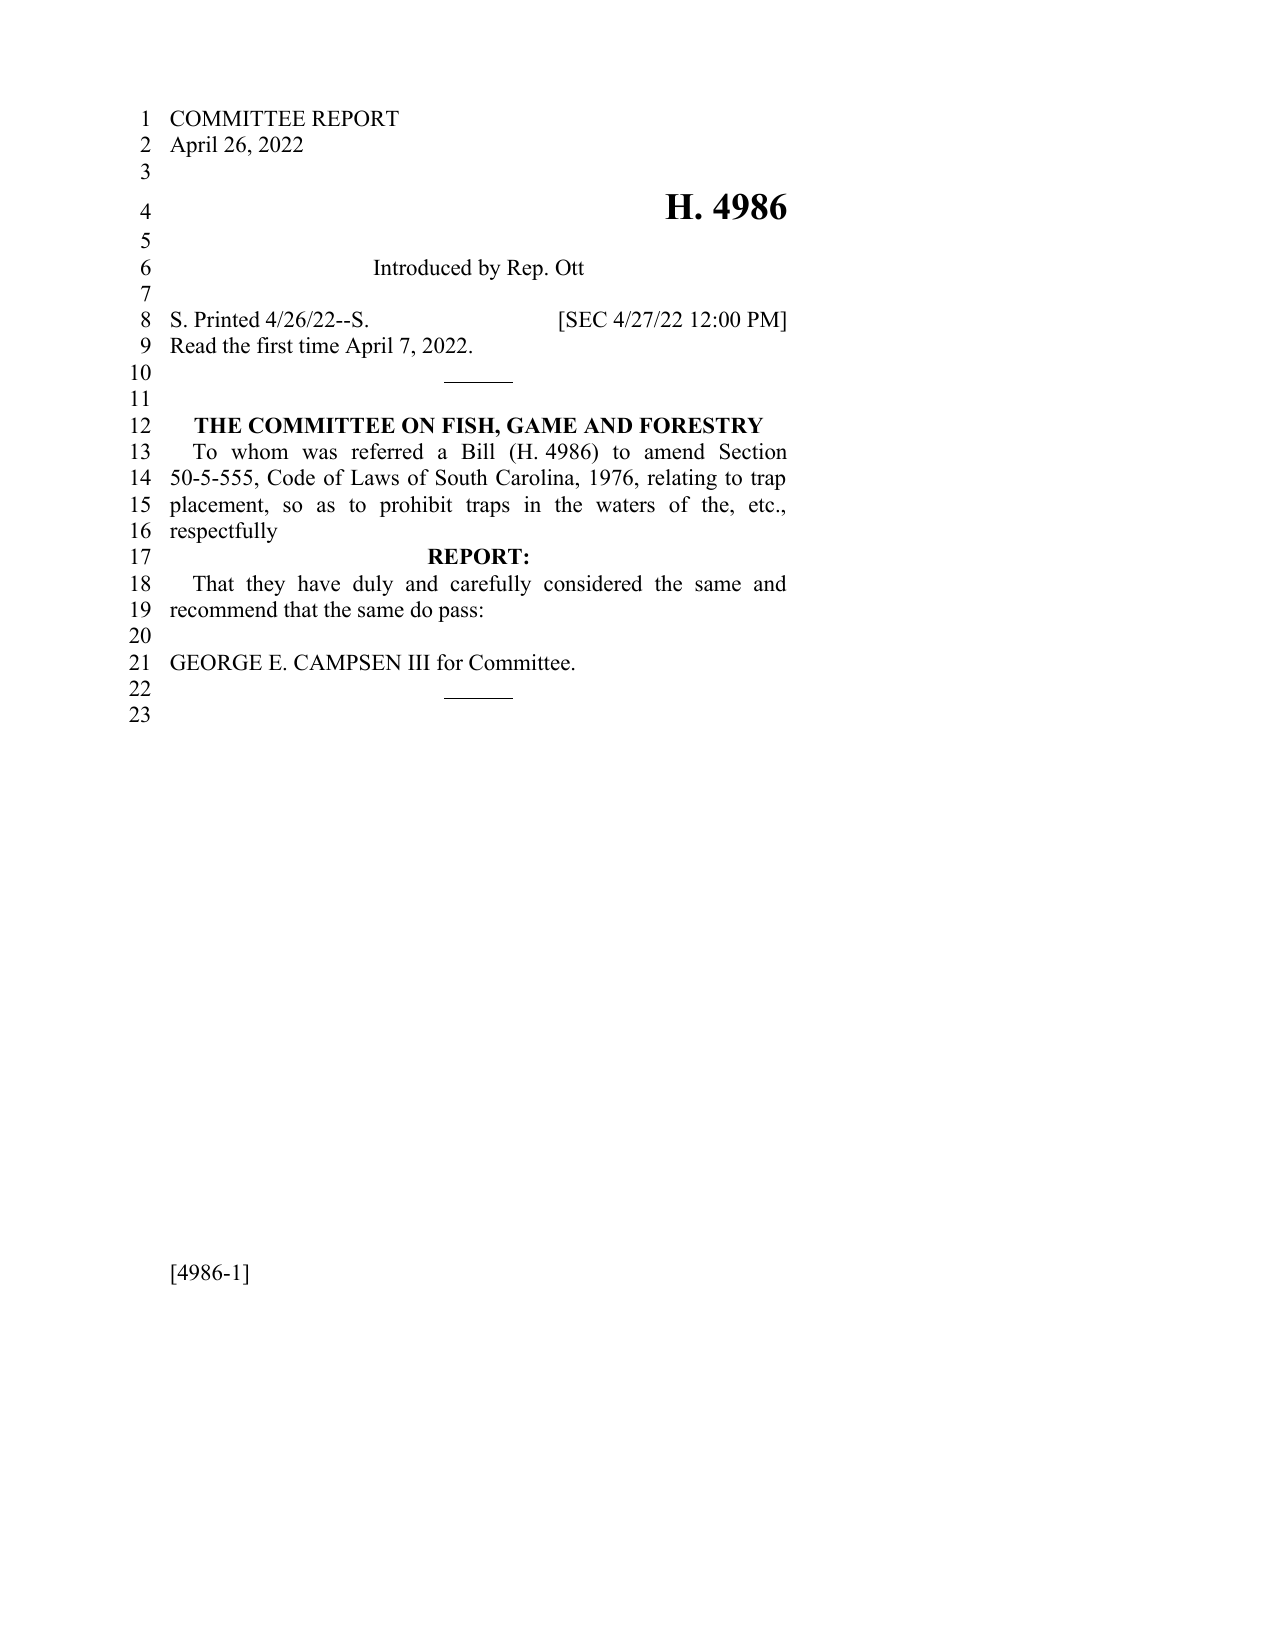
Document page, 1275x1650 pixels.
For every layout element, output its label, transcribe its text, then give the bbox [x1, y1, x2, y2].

text COMMITTEE REPORT [169, 105, 787, 131]
text To whom was referred a Bill (H. 4986) to amend Section 50-5-555, Code of Laws of South Carolina, 1976, relating to trap placement, so as to prohibit traps in the waters of the, etc., respectfully [169, 438, 787, 543]
text Introduced by Rep. Ott [169, 253, 787, 280]
text S. Printed 4/26/22--S. [SEC 4/27/22 12:00 PM] [169, 306, 787, 333]
text GEORGE E. CAMPSEN III for Committee. [169, 649, 787, 675]
text REPORT: [169, 543, 787, 570]
text That they have duly and carefully considered the same and recommend that the same do pass: [169, 570, 787, 622]
text THE COMMITTEE ON FISH, GAME AND FORESTRY [169, 412, 787, 438]
text Read the first time April 7, 2022. [169, 333, 787, 359]
text April 26, 2022 [169, 131, 787, 158]
text H. 4986 [169, 184, 787, 227]
